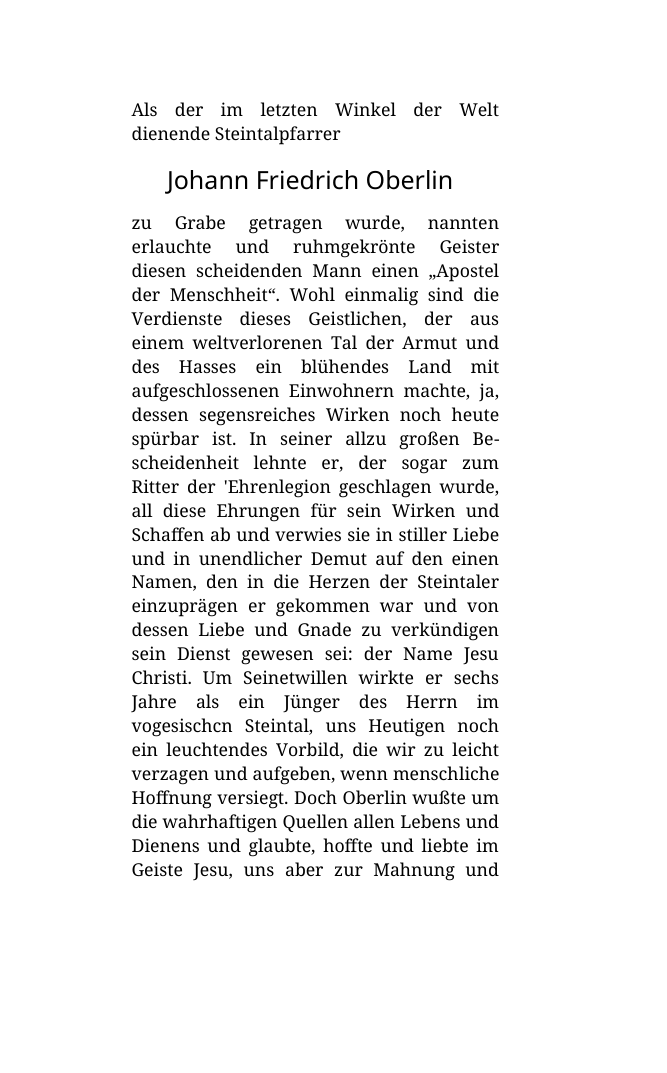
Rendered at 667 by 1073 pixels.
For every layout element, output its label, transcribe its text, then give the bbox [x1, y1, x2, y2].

text Als der im letzten Winkel der Welt dienende Steintalpfarrer [131, 97, 499, 145]
text zu Grabe getragen wurde, nannten erlauchte und ruhmgekrönte Geister diesen scheidenden Mann einen „Apostel der Menschheit“. Wohl einmalig sind die Verdienste dieses Geistlichen, der aus einem weltverlorenen Tal der Armut und des Hasses ein blühendes Land mit aufgeschlossenen Einwohnern machte, ja, dessen segensreiches Wirken noch heute spürbar ist. In seiner allzu großen Bescheidenheit lehnte er, der sogar zum Ritter der 'Ehrenlegion geschlagen wurde, all diese Ehrungen für sein Wirken und Schaffen ab und verwies sie in stiller Liebe und in unendlicher Demut auf den einen Namen, den in die Herzen der Steintaler einzuprägen er gekommen war und von dessen Liebe und Gnade zu verkündigen sein Dienst gewesen sei: der Name Jesu Christi. Um Seinetwillen wirkte er sechs Jahre als ein Jünger des Herrn im vogesischcn Steintal, uns Heutigen noch ein leuchtendes Vorbild, die wir zu leicht verzagen und aufgeben, wenn menschliche Hoffnung versiegt. Doch Oberlin wußte um die wahrhaftigen Quellen allen Lebens und Dienens und glaubte, hoffte und liebte im Geiste Jesu, uns aber zur Mahnung und Kräftigung. [131, 210, 499, 886]
text Johann Friedrich Oberlin [167, 169, 637, 194]
